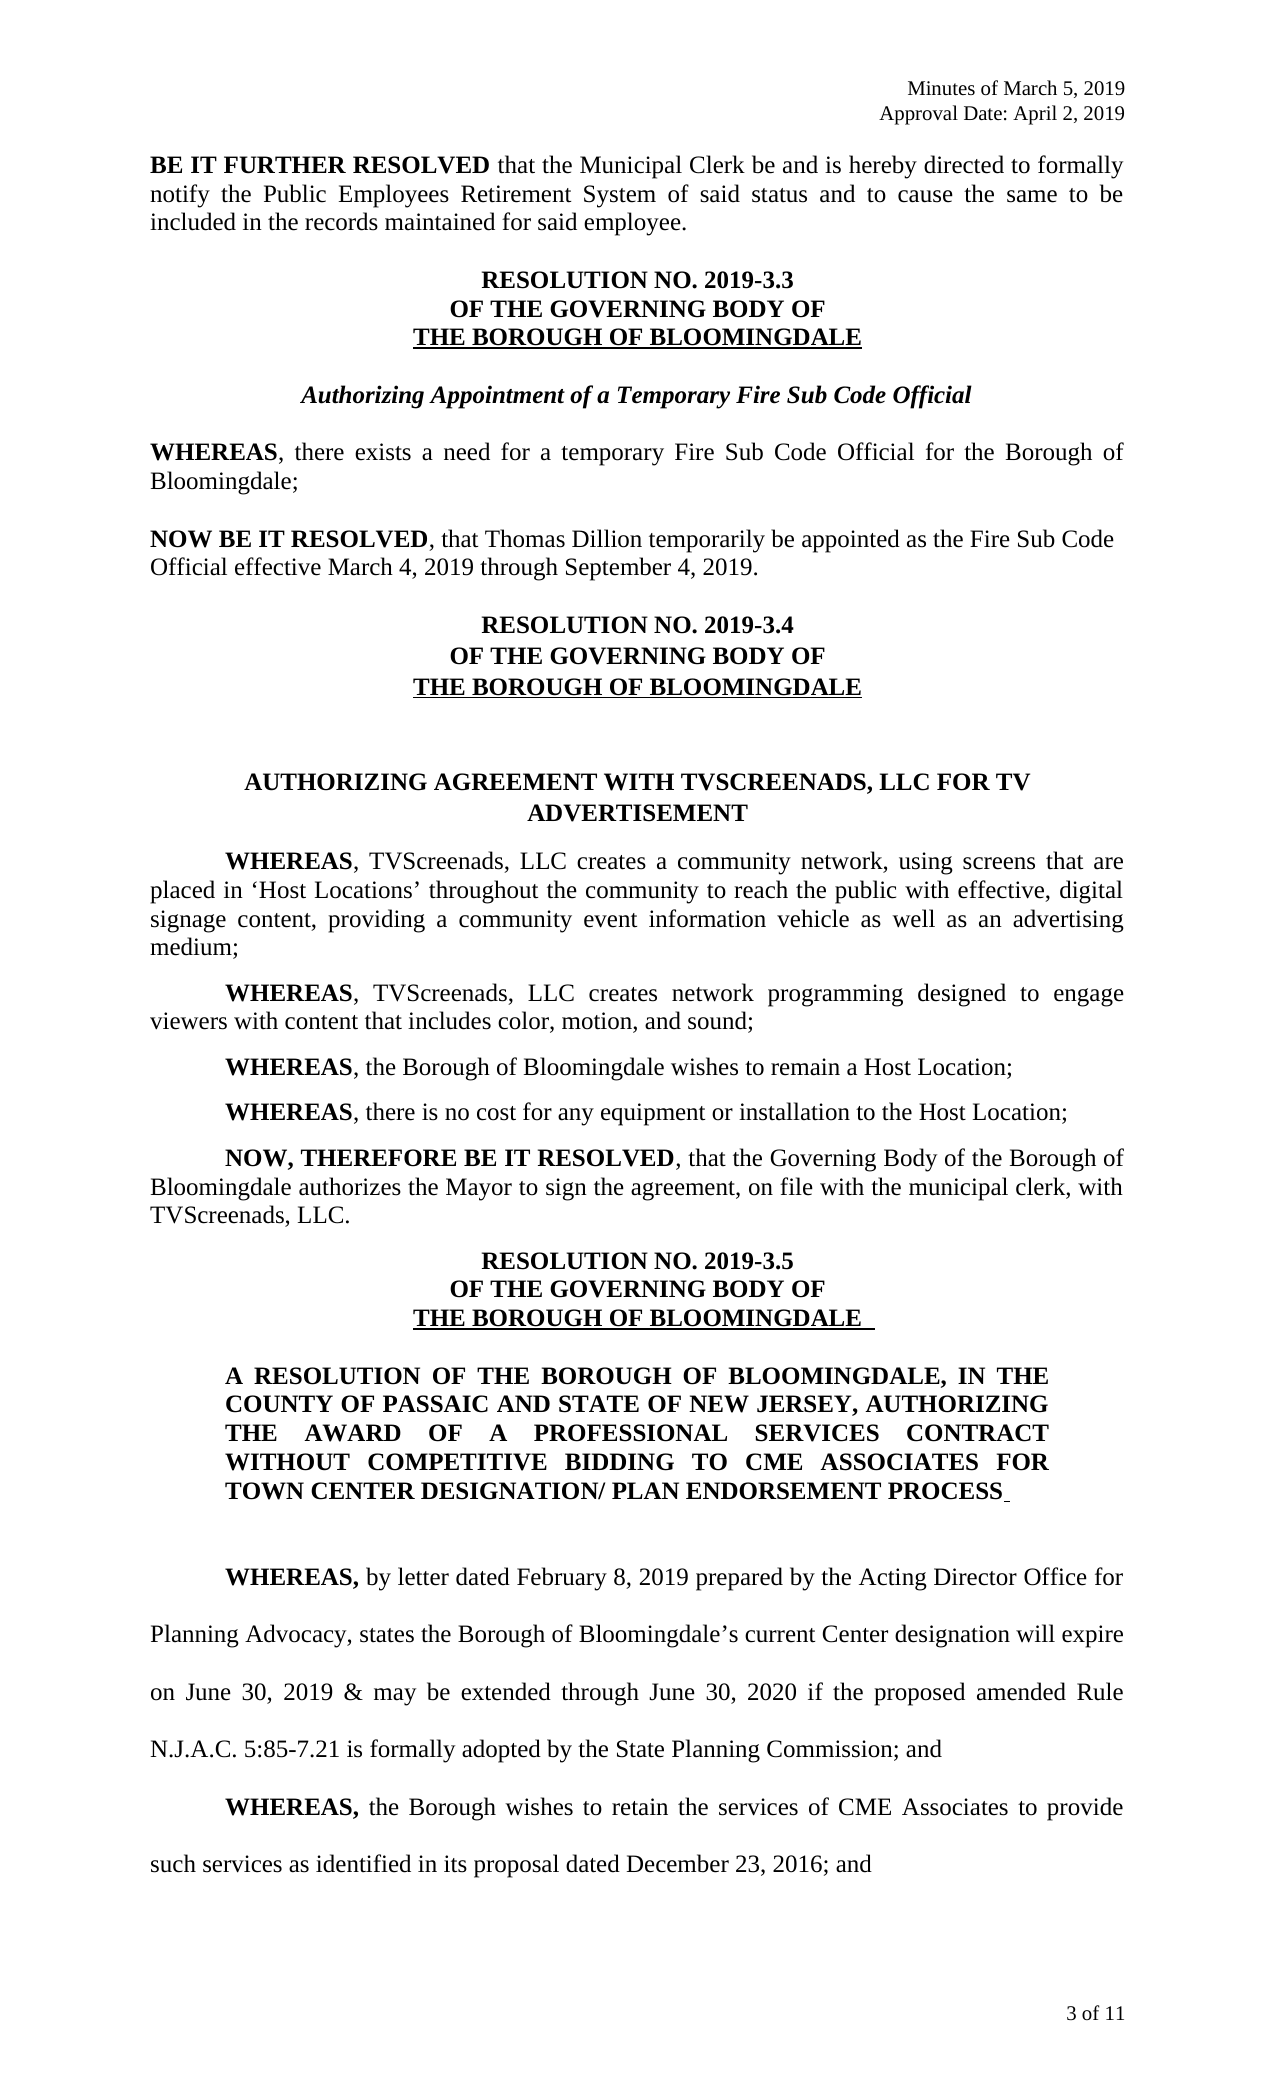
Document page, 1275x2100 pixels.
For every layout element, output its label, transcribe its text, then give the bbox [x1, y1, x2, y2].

text WHEREAS, the Borough of Bloomingdale wishes to remain a Host Location; [150, 1052, 1125, 1081]
text RESOLUTION NO. 2019-3.4 OF THE GOVERNING BODY OF THE BOROUGH OF BLOOMINGDALE [150, 610, 1125, 701]
text BE IT FURTHER RESOLVED that the Municipal Clerk be and is hereby directed to formally notify the Public Employees Retirement System of said status and to cause the same to be included in the records maintained for said employee. [150, 150, 1125, 236]
text WHEREAS, the Borough wishes to retain the services of CME Associates to provide such services as identified in its proposal dated December 23, 2016; and [150, 1792, 1125, 1878]
text WHEREAS, by letter dated February 8, 2019 prepared by the Acting Director Office for Planning Advocacy, states the Borough of Bloomingdale’s current Center designation will expire on June 30, 2019 & may be extended through June 30, 2020 if the proposed amended Rule N.J.A.C. 5:85-7.21 is formally adopted by the State Planning Commission; and [150, 1562, 1125, 1763]
text WHEREAS, there exists a need for a temporary Fire Sub Code Official for the Borough of Bloomingdale; [150, 437, 1125, 495]
text NOW, THEREFORE BE IT RESOLVED, that the Governing Body of the Borough of Bloomingdale authorizes the Mayor to sign the agreement, on file with the municipal clerk, with TVScreenads, LLC. [150, 1143, 1125, 1229]
text OF THE GOVERNING BODY OF [150, 294, 1125, 322]
text RESOLUTION NO. 2019-3.5 OF THE GOVERNING BODY OF [150, 1246, 1125, 1303]
text AUTHORIZING AGREEMENT WITH TVSCREENADS, LLC FOR TV ADVERTISEMENT [150, 767, 1125, 827]
text NOW BE IT RESOLVED, that Thomas Dillion temporarily be appointed as the Fire Sub Code Official effective March 4, 2019 through September 4, 2019. [150, 524, 1125, 581]
text A RESOLUTION OF THE BOROUGH OF BLOOMINGDALE, IN THE COUNTY OF PASSAIC AND STATE OF NEW JERSEY, AUTHORIZING THE AWARD OF A PROFESSIONAL SERVICES CONTRACT WITHOUT COMPETITIVE BIDDING TO CME ASSOCIATES FOR TOWN CENTER DESIGNATION/ PLAN ENDORSEMENT PROCESS [225, 1361, 1050, 1504]
text WHEREAS, there is no cost for any equipment or installation to the Host Location; [150, 1097, 1125, 1126]
text WHEREAS, TVScreenads, LLC creates network programming designed to engage viewers with content that includes color, motion, and sound; [150, 978, 1125, 1035]
text RESOLUTION NO. 2019-3.3 [150, 265, 1125, 294]
text THE BOROUGH OF BLOOMINGDALE [150, 1303, 1125, 1332]
text Authorizing Appointment of a Temporary Fire Sub Code Official [150, 380, 1125, 409]
text THE BOROUGH OF BLOOMINGDALE [150, 322, 1125, 351]
text WHEREAS, TVScreenads, LLC creates a community network, using screens that are placed in ‘Host Locations’ throughout the community to reach the public with effective, digital signage content, providing a community event information vehicle as well as an advertising medium; [150, 846, 1125, 961]
